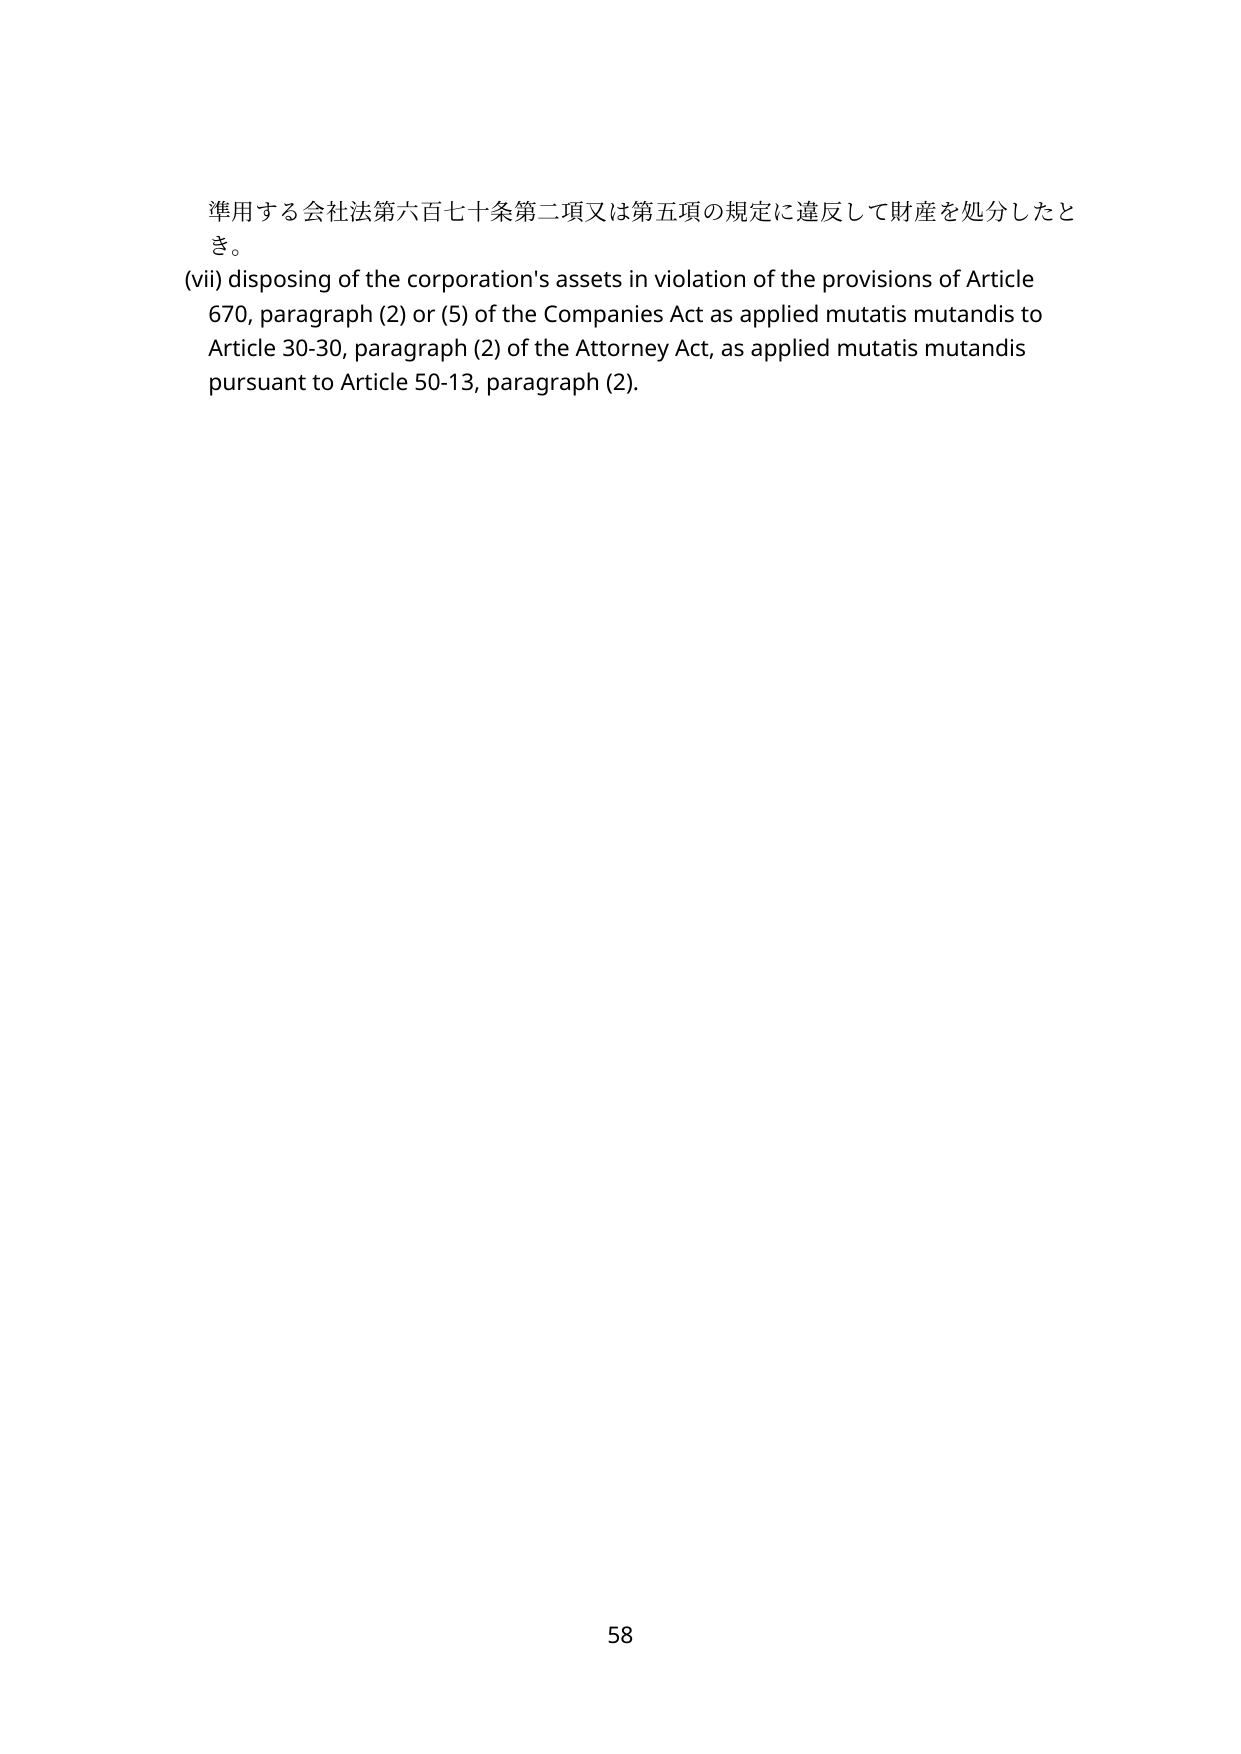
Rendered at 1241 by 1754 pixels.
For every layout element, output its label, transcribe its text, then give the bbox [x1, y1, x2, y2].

text (vii) disposing of the corporation's assets in violation of the provisions of Article 670, paragraph (2) or (5) of the Companies Act as applied mutatis mutandis to Article 30-30, paragraph (2) of the Attorney Act, as applied mutatis mutandis pursuant to Article 50-13, paragraph (2). [184, 262, 1079, 399]
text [184, 194, 1079, 262]
